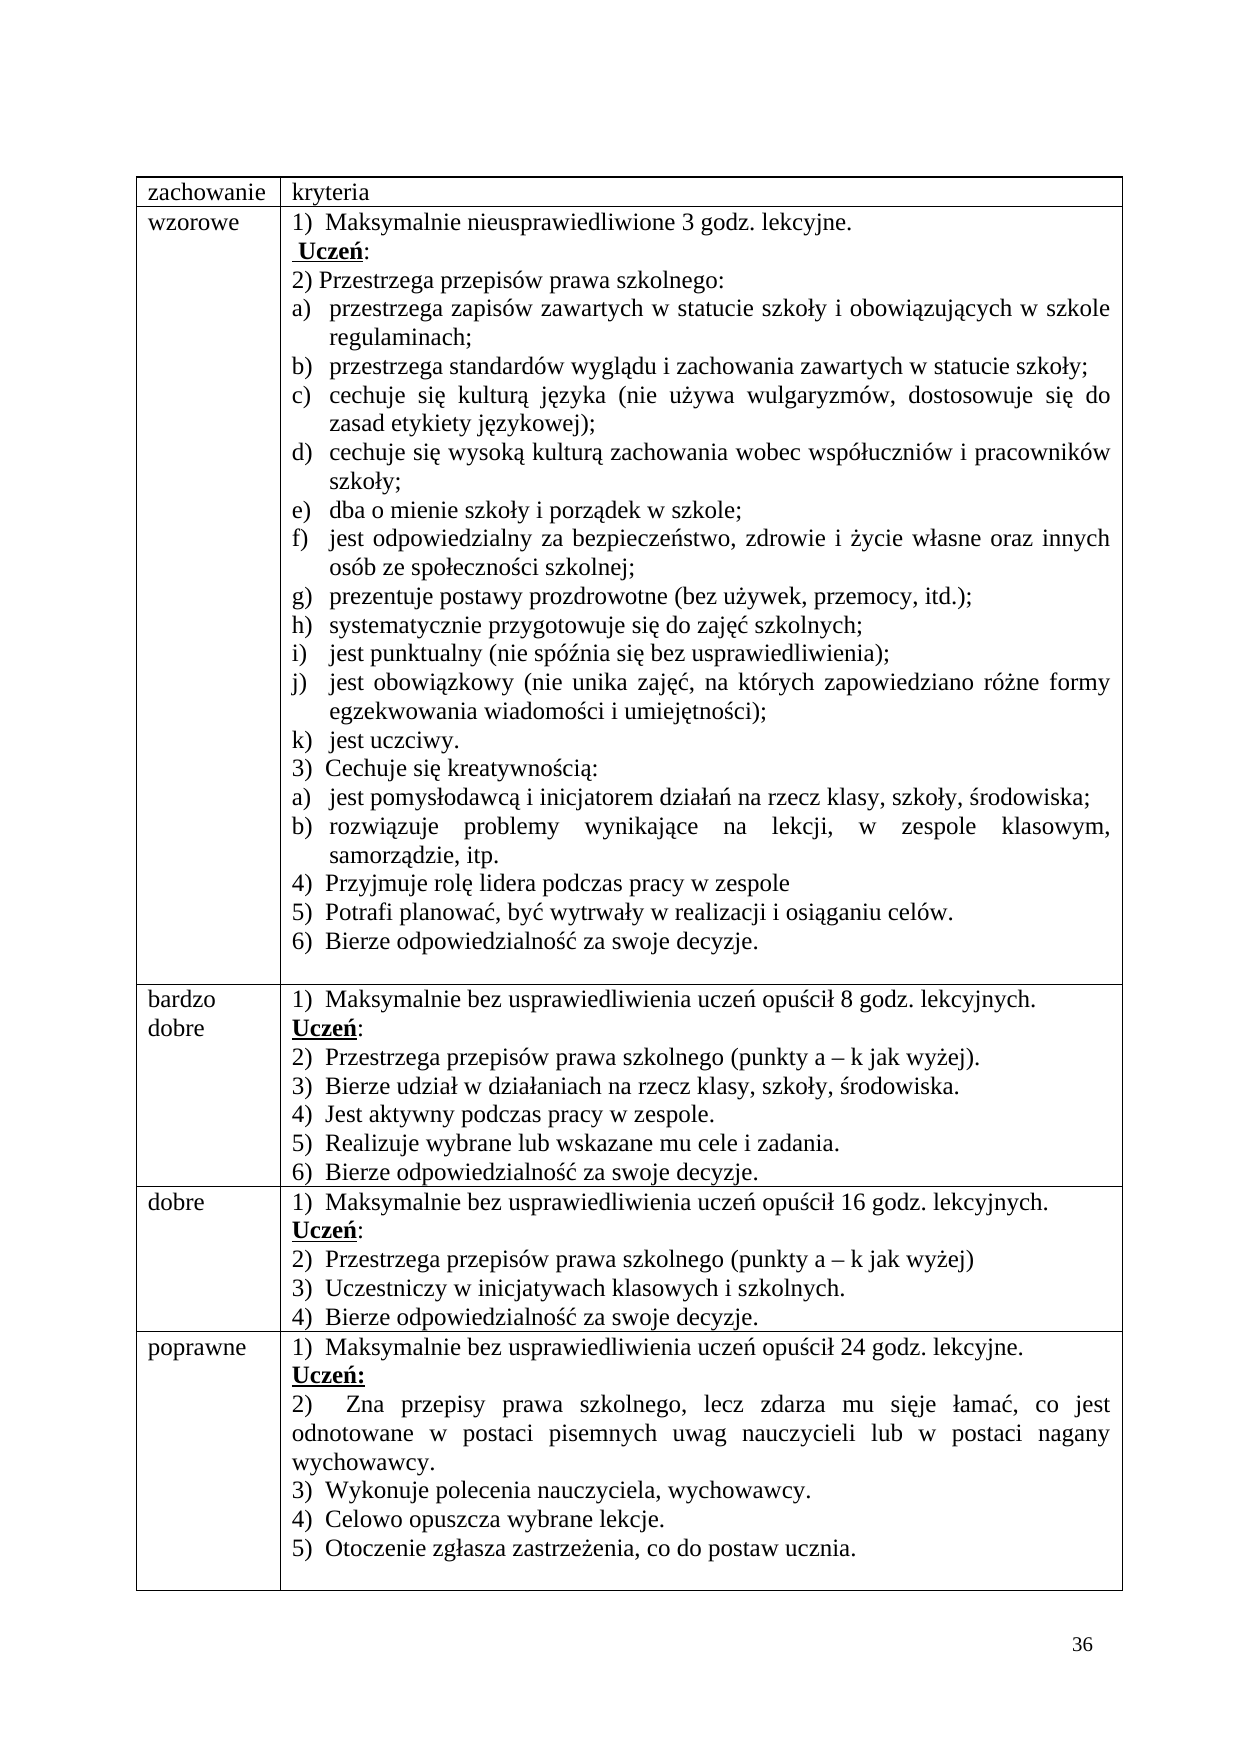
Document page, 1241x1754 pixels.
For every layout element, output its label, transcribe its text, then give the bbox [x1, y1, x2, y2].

table_cell poprawne [137, 1332, 280, 1590]
table_cell 1) Maksymalnie bez usprawiedliwienia uczeń opuścił 16 godz. lekcyjnych. Uczeń: 2) Przestrzega przepisów prawa szkolnego (punkty a – k jak wyżej) 3) Uczestniczy w inicjatywach klasowych i szkolnych. 4) Bierze odpowiedzialność za swoje decyzje. [281, 1187, 1122, 1331]
table_cell 1) Maksymalnie bez usprawiedliwienia uczeń opuścił 8 godz. lekcyjnych. Uczeń: 2) Przestrzega przepisów prawa szkolnego (punkty a – k jak wyżej). 3) Bierze udział w działaniach na rzecz klasy, szkoły, środowiska. 4) Jest aktywny podczas pracy w zespole. 5) Realizuje wybrane lub wskazane mu cele i zadania. 6) Bierze odpowiedzialność za swoje decyzje. [281, 985, 1122, 1186]
table_header kryteria [281, 178, 1122, 206]
table_cell 1) Maksymalnie nieusprawiedliwione 3 godz. lekcyjne. Uczeń: 2) Przestrzega przepisów prawa szkolnego: przestrzega zapisów zawartych w statucie szkoły i obowiązujących w szkole regulaminach; przestrzega standardów wyglądu i zachowania zawartych w statucie szkoły; cechuje się kulturą języka (nie używa wulgaryzmów, dostosowuje się do zasad etykiety językowej); cechuje się wysoką kulturą zachowania wobec współuczniów i pracowników szkoły; dba o mienie szkoły i porządek w szkole; jest odpowiedzialny za bezpieczeństwo, zdrowie i życie własne oraz innych osób ze społeczności szkolnej; prezentuje postawy prozdrowotne (bez używek, przemocy, itd.); systematycznie przygotowuje się do zajęć szkolnych; jest punktualny (nie spóźnia się bez usprawiedliwienia); jest obowiązkowy (nie unika zajęć, na których zapowiedziano różne formy egzekwowania wiadomości i umiejętności); jest uczciwy. 3) Cechuje się kreatywnością: jest pomysłodawcą i inicjatorem działań na rzecz klasy, szkoły, środowiska; rozwiązuje problemy wynikające na lekcji, w zespole klasowym, samorządzie, itp. 4) Przyjmuje rolę lidera podczas pracy w zespole 5) Potrafi planować, być wytrwały w realizacji i osiąganiu celów. 6) Bierze odpowiedzialność za swoje decyzje. [281, 207, 1122, 983]
table_cell wzorowe [137, 207, 280, 983]
table_cell 1) Maksymalnie bez usprawiedliwienia uczeń opuścił 24 godz. lekcyjne. Uczeń: 2) Zna przepisy prawa szkolnego, lecz zdarza mu sięje łamać, co jest odnotowane w postaci pisemnych uwag nauczycieli lub w postaci nagany wychowawcy. 3) Wykonuje polecenia nauczyciela, wychowawcy. 4) Celowo opuszcza wybrane lekcje. 5) Otoczenie zgłasza zastrzeżenia, co do postaw ucznia. [281, 1332, 1122, 1590]
table_cell dobre [137, 1187, 280, 1331]
table_header zachowanie [137, 178, 280, 206]
table_cell bardzo dobre [137, 985, 280, 1186]
